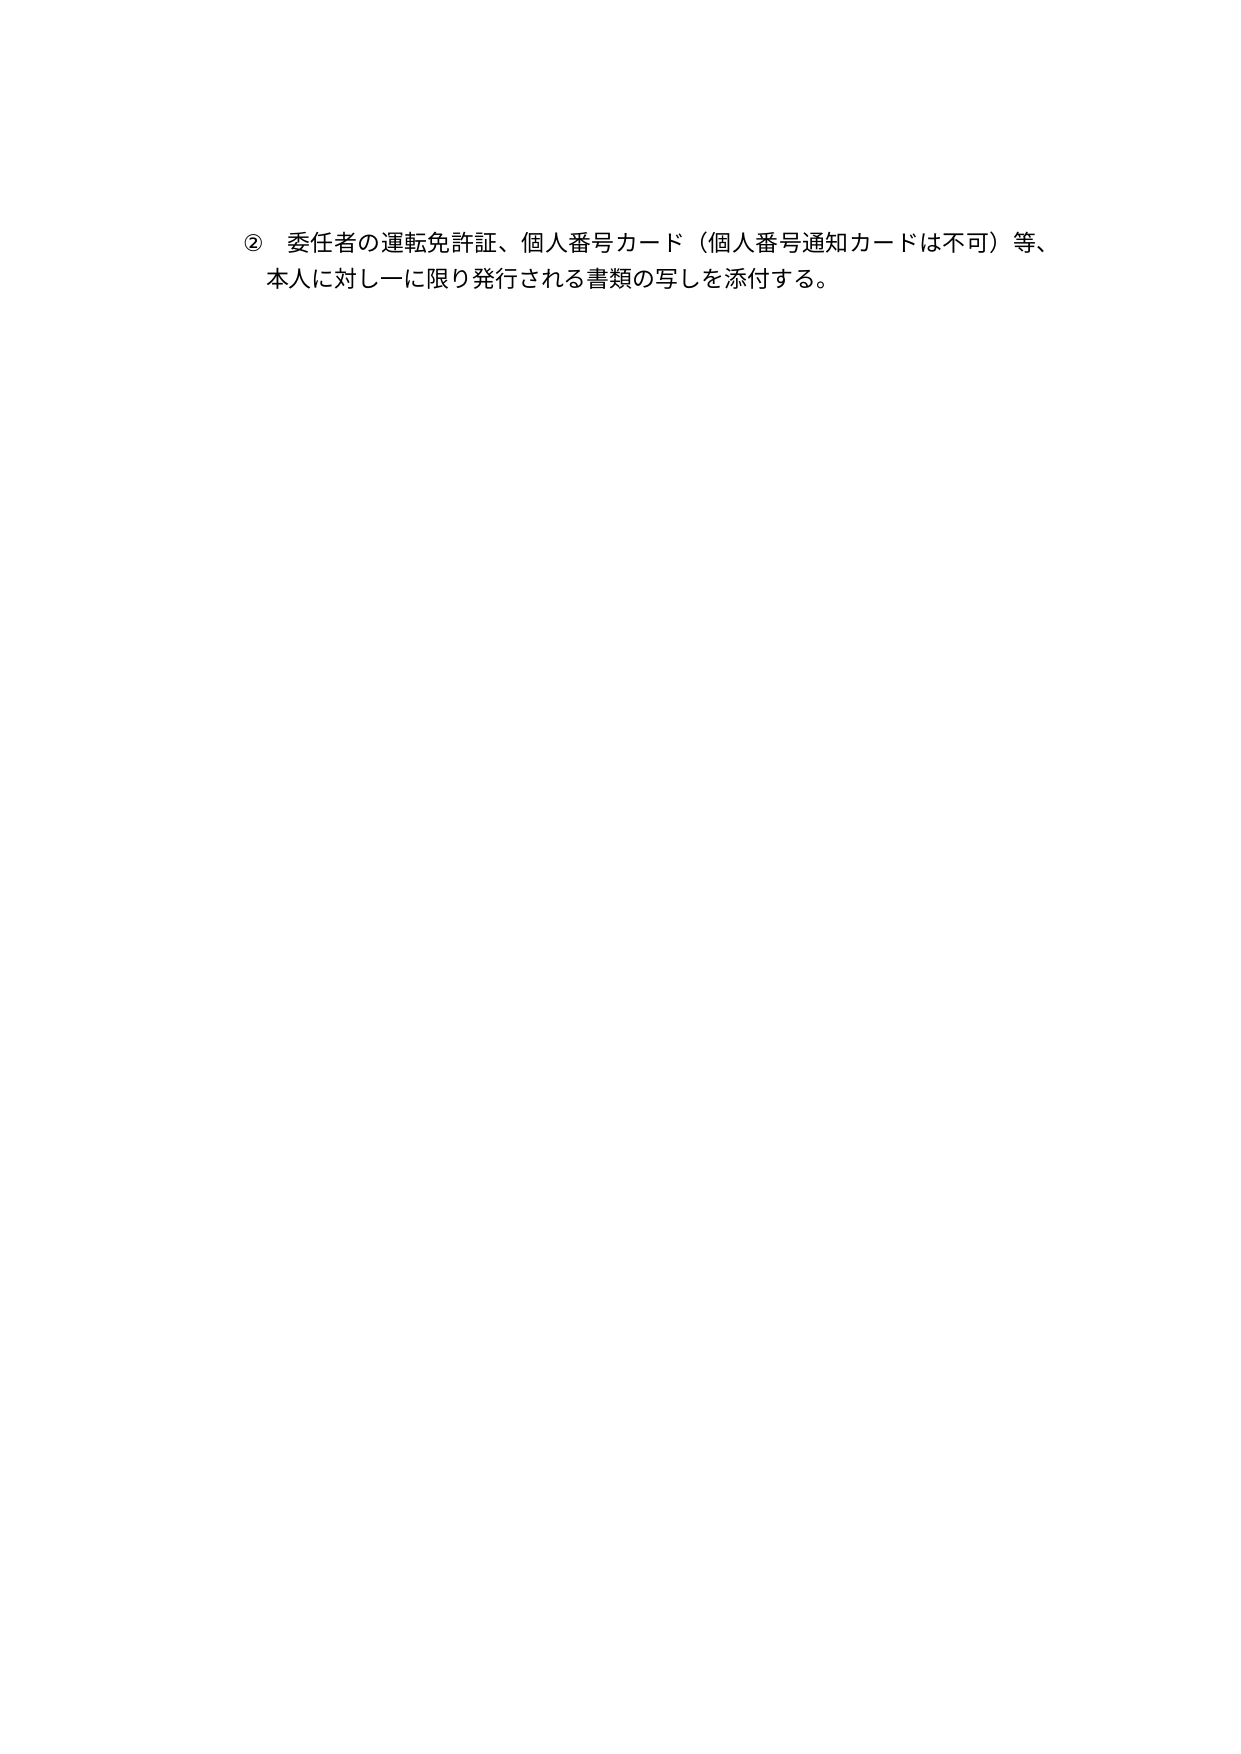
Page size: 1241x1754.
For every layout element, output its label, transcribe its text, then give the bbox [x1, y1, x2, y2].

text ② 委任者の運転免許証、個人番号カード（個人番号通知カードは不可）等、本人に対し一に限り発行される書類の写しを添付する。 [243, 223, 1063, 294]
